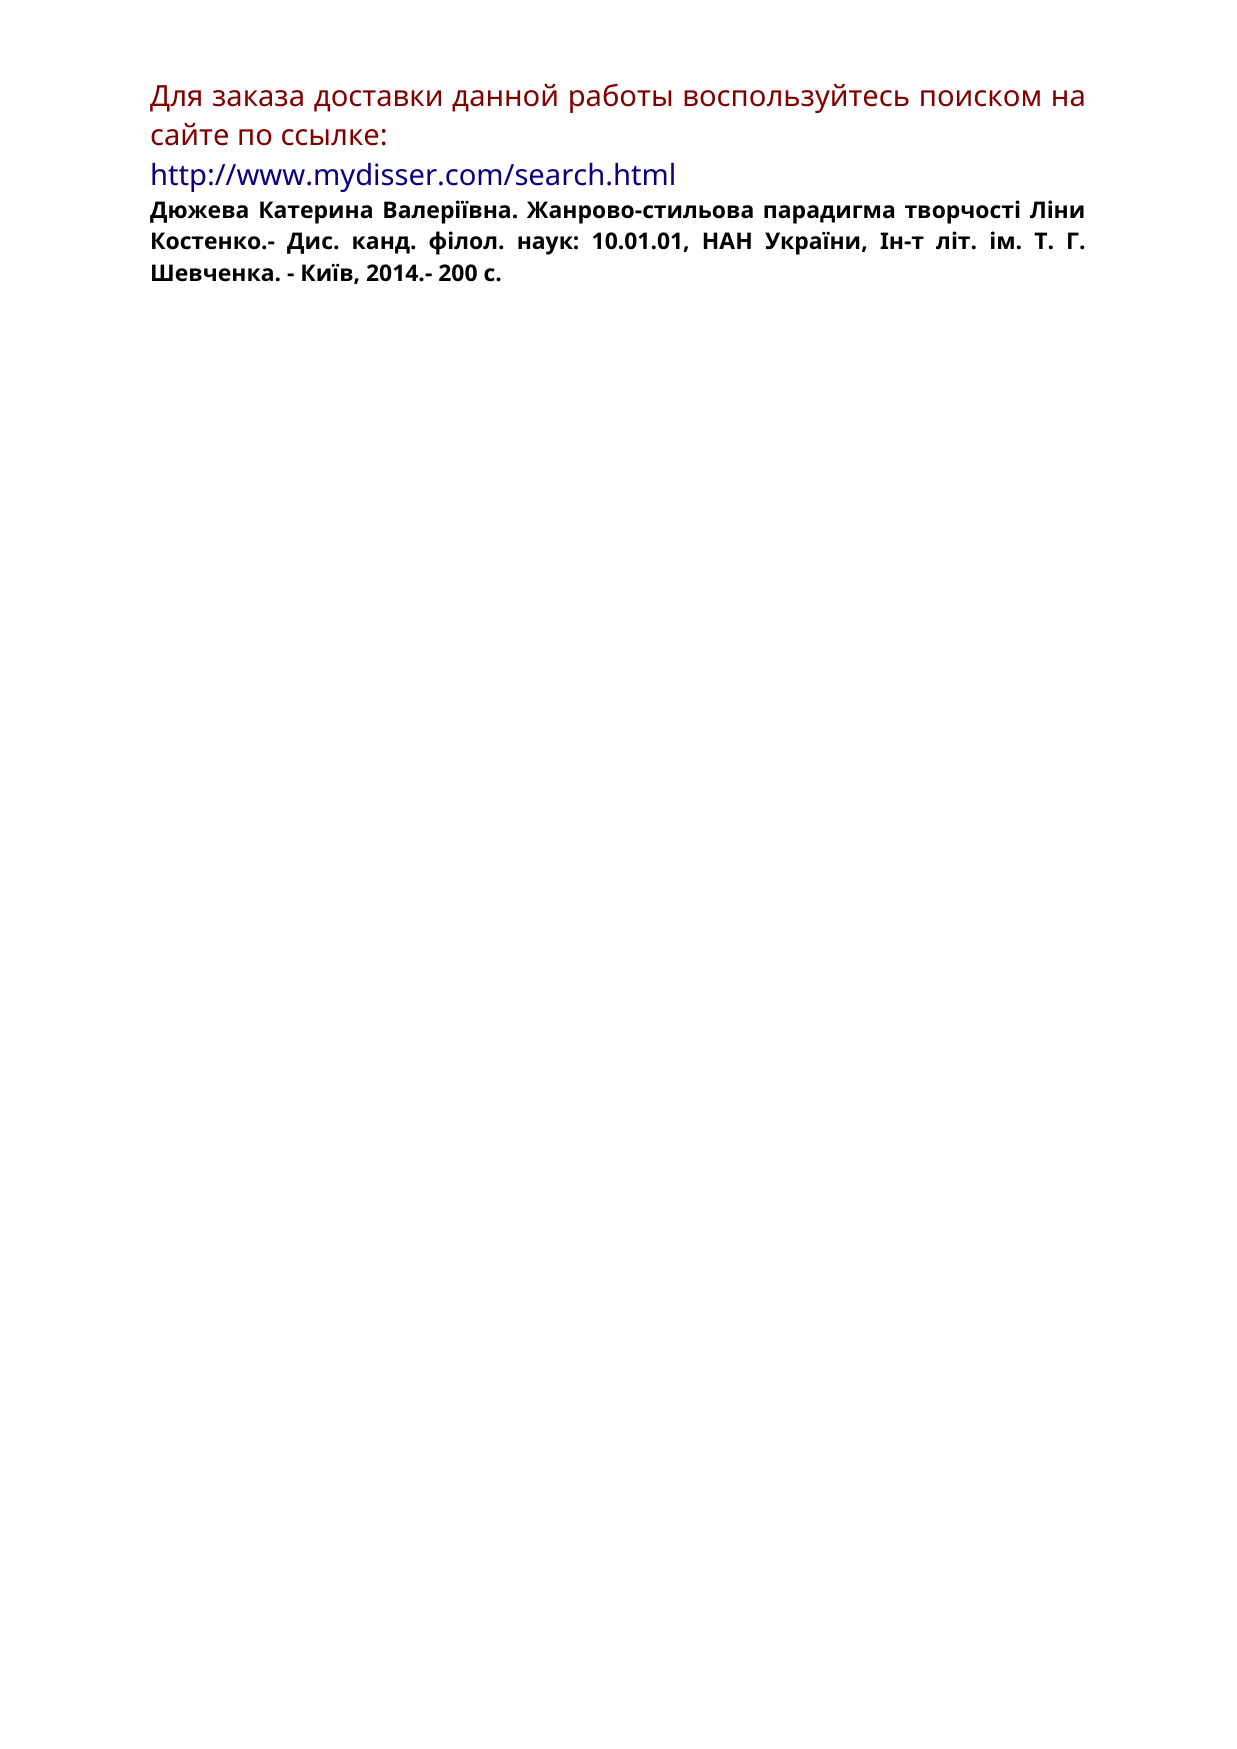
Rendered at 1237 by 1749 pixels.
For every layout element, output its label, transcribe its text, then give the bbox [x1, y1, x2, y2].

text Дюжева Катерина Валеріївна. Жанрово-стильова парадигма творчості Ліни Костенко.- Дис. канд. філол. наук: 10.01.01, НАН України, Ін-т літ. ім. Т. Г. Шевченка. - Київ, 2014.- 200 с. [150, 194, 1086, 288]
